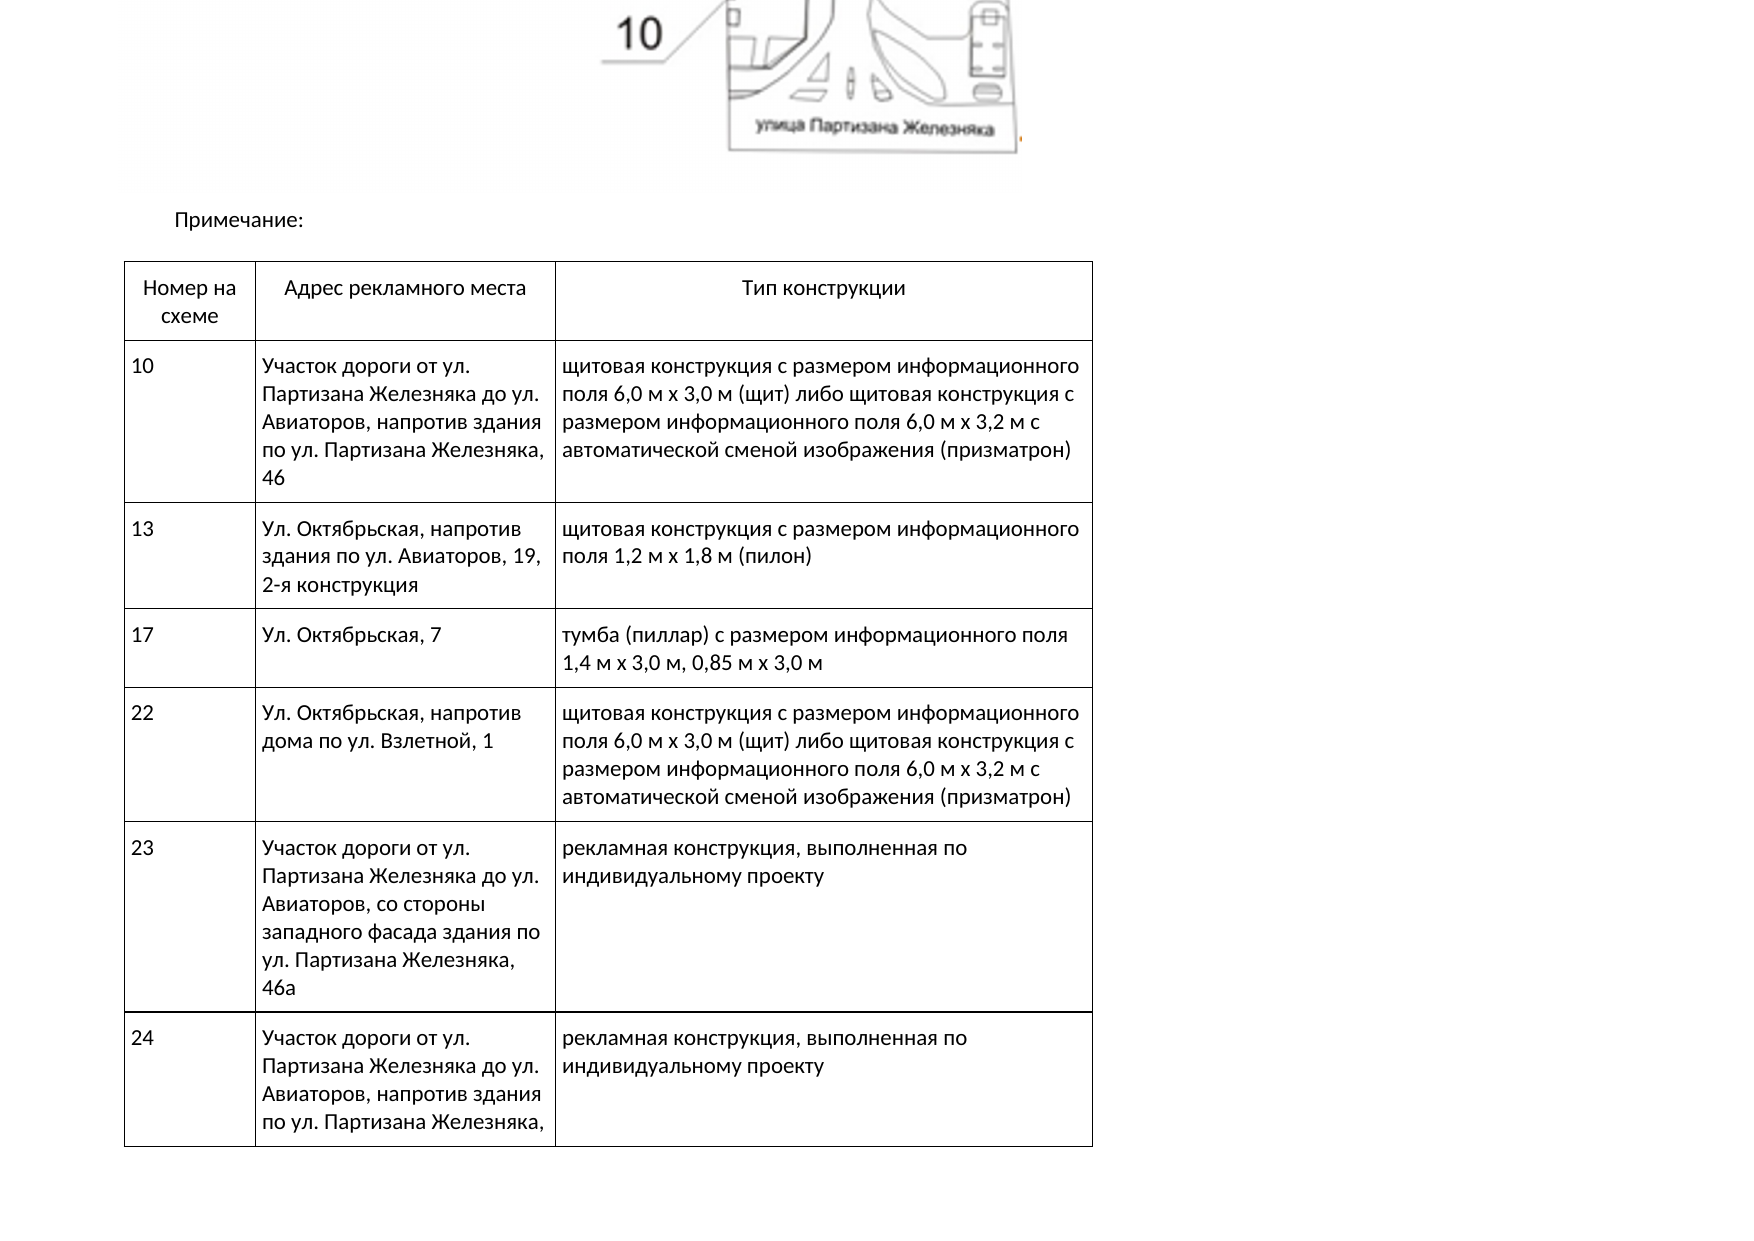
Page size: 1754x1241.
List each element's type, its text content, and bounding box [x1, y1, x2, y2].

table_cell щитовая конструкция с размером информационного поля 1,2 м х 1,8 м (пилон) [556, 503, 1092, 608]
table_cell Ул. Октябрьская, напротив дома по ул. Взлетной, 1 [256, 688, 555, 821]
table_cell 22 [125, 688, 255, 821]
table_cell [256, 1013, 555, 1146]
table_cell 17 [125, 609, 255, 687]
table_cell 24 [125, 1013, 255, 1146]
table_cell рекламная конструкция, выполненная по индивидуальному проекту [556, 822, 1092, 1011]
table_cell 23 [125, 822, 255, 1011]
table_header Тип конструкции [556, 262, 1092, 339]
table_cell тумба (пиллар) с размером информационного поля 1,4 м х 3,0 м, 0,85 м х 3,0 м [556, 609, 1092, 687]
table_header Адрес рекламного места [256, 262, 555, 339]
table_cell 10 [125, 341, 255, 502]
table_cell Участок дороги от ул. Партизана Железняка до ул. Авиаторов, напротив здания по ул. Партизана Железняка, 46 [256, 341, 555, 502]
table_cell щитовая конструкция с размером информационного поля 6,0 м x 3,0 м (щит) либо щитовая конструкция с размером информационного поля 6,0 м x 3,2 м с автоматической сменой изображения (призматрон) [556, 341, 1092, 502]
text Примечание: [118, 205, 1636, 233]
table_cell 13 [125, 503, 255, 608]
table_cell Участок дороги от ул. Партизана Железняка до ул. Авиаторов, со стороны западного фасада здания по ул. Партизана Железняка, 46а [256, 822, 555, 1011]
table_header Номер на схеме [125, 262, 255, 339]
table_cell Ул. Октябрьская, напротив здания по ул. Авиаторов, 19, 2-я конструкция [256, 503, 555, 608]
table_cell Ул. Октябрьская, 7 [256, 609, 555, 687]
table_cell щитовая конструкция с размером информационного поля 6,0 м x 3,0 м (щит) либо щитовая конструкция с размером информационного поля 6,0 м x 3,2 м с автоматической сменой изображения (призматрон) [556, 688, 1092, 821]
picture [118, 0, 1022, 193]
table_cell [556, 1013, 1092, 1146]
